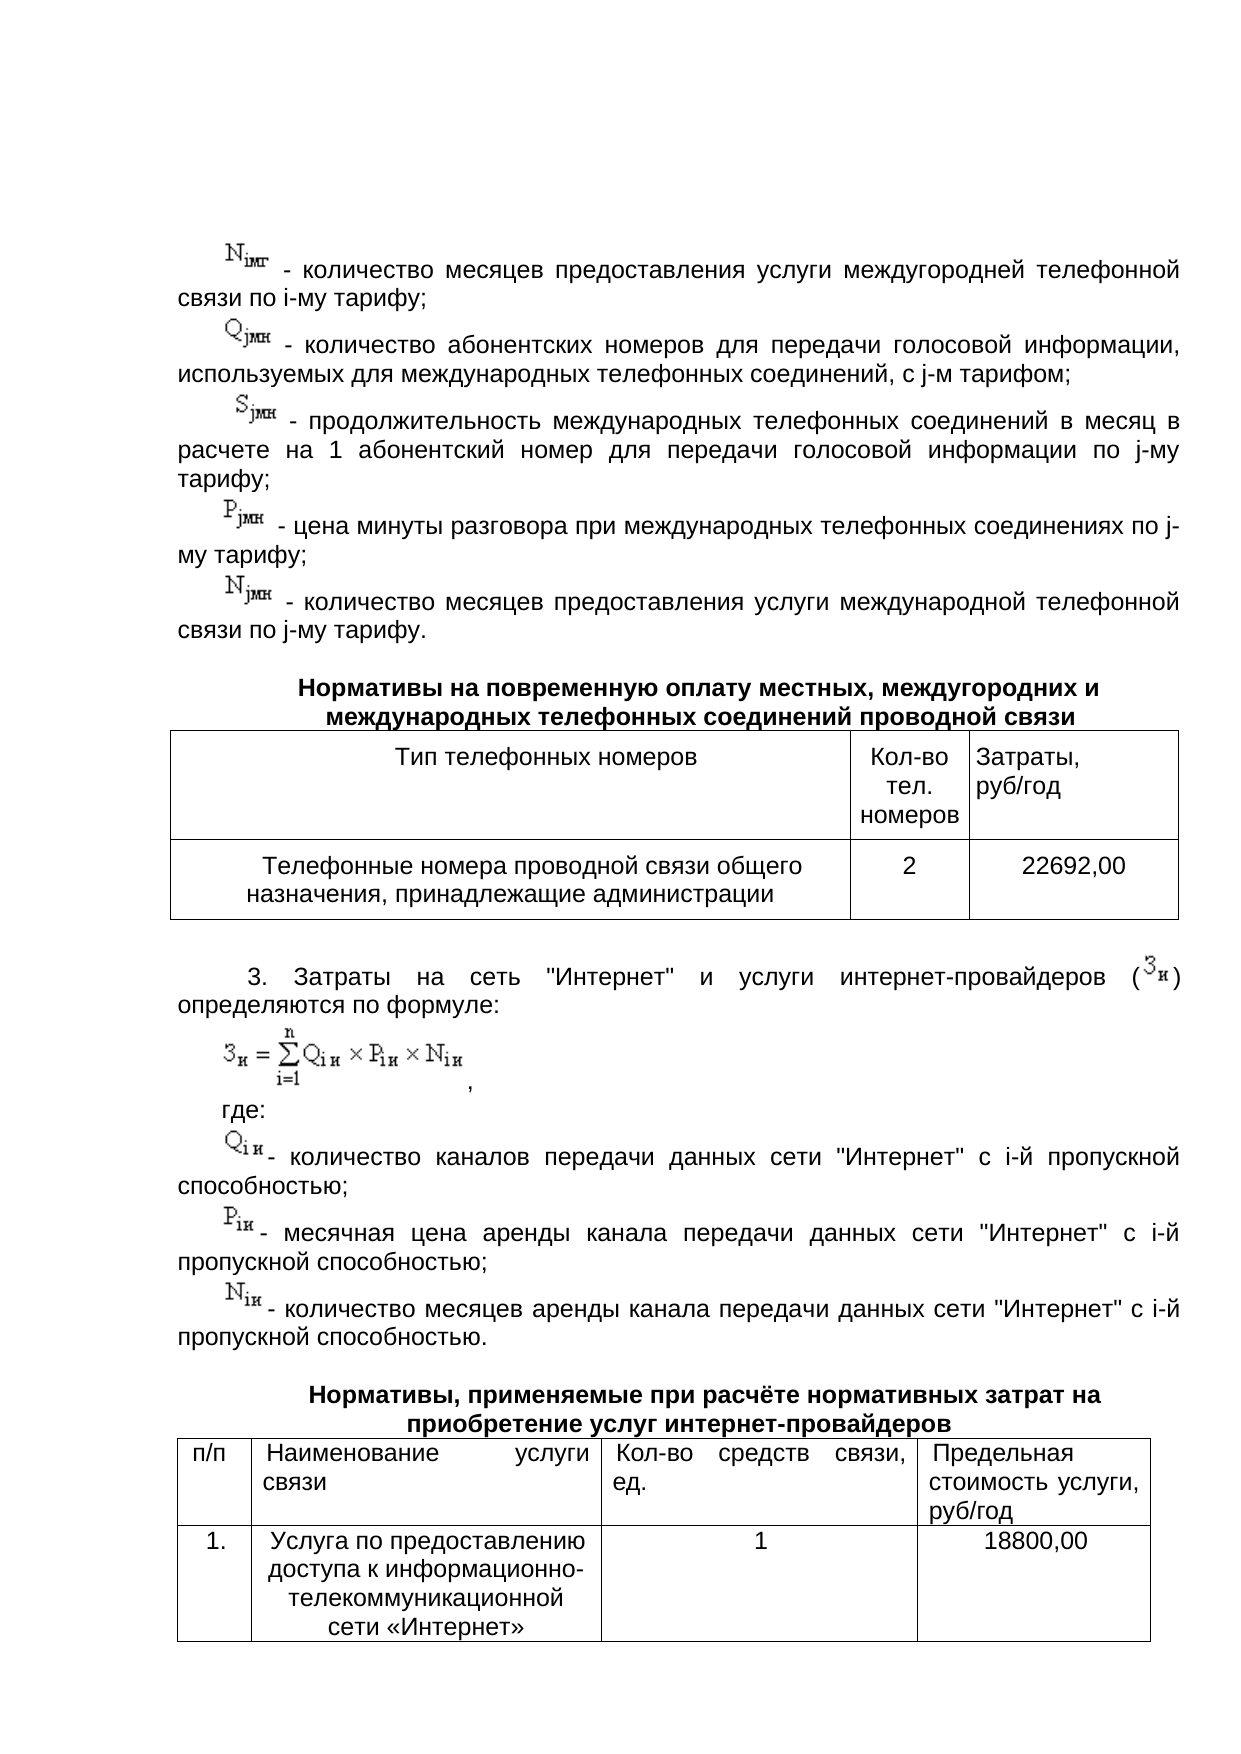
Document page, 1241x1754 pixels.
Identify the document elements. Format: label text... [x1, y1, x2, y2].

picture [221, 1123, 268, 1166]
picture [221, 1275, 268, 1317]
text - количество месяцев предоставления услуги международной телефонной связи по j-му тарифу. [177, 568, 1181, 644]
text - продолжительность международных телефонных соединений в месяц в расчете на 1 абонентский номер для передачи голосовой информации по j-му тарифу; [177, 388, 1181, 492]
text , [177, 1019, 1181, 1095]
table_cell 1 [602, 1526, 917, 1641]
text - количество месяцев предоставления услуги междугородней телефонной связи по i-му тарифу; [177, 236, 1181, 312]
text где: [177, 1095, 1181, 1124]
table_cell 2 [851, 840, 969, 919]
table_header Затраты, руб/год [970, 731, 1178, 839]
table_header Тип телефонных номеров [171, 731, 850, 839]
table_cell Телефонные номера проводной связи общего назначения, принадлежащие администрации [171, 840, 850, 919]
text - количество месяцев аренды канала передачи данных сети "Интернет" с i-й пропускной способностью. [177, 1275, 1181, 1351]
table_cell Услуга по предоставлению доступа к информационно-телекоммуникационной сети «Интернет» [252, 1526, 601, 1641]
table_header Кол-во тел. номеров [851, 731, 969, 839]
table_header Наименование услуги связи [252, 1439, 601, 1525]
table_cell 22692,00 [970, 840, 1178, 919]
picture [221, 568, 286, 611]
picture [221, 1019, 467, 1090]
text Нормативы, применяемые при расчёте нормативных затрат на приобретение услуг интернет-провайдеров [177, 1380, 1181, 1437]
picture [232, 387, 289, 430]
picture [221, 312, 284, 354]
table_header Кол-во средств связи, ед. [602, 1439, 917, 1525]
picture [221, 492, 278, 535]
text - количество каналов передачи данных сети "Интернет" с i-й пропускной способностью; [177, 1124, 1181, 1199]
text 3. Затраты на сеть "Интернет" и услуги интернет-провайдеров () определяются по формуле: [177, 948, 1181, 1019]
text - цена минуты разговора при международных телефонных соединениях по j-му тарифу; [177, 492, 1181, 568]
picture [1141, 948, 1173, 986]
text Нормативы на повременную оплату местных, междугородних и [177, 673, 1181, 702]
table_cell 18800,00 [918, 1526, 1150, 1641]
table_header п/п [178, 1439, 251, 1525]
table_header Предельная стоимость услуги, руб/год [918, 1439, 1150, 1525]
picture [221, 236, 283, 278]
table_cell 1. [178, 1526, 251, 1641]
text международных телефонных соединений проводной связи [177, 702, 1181, 730]
picture [221, 1199, 260, 1242]
text - месячная цена аренды канала передачи данных сети "Интернет" с i-й пропускной способностью; [177, 1199, 1181, 1275]
text - количество абонентских номеров для передачи голосовой информации, используемых для международных телефонных соединений, с j-м тарифом; [177, 312, 1181, 388]
